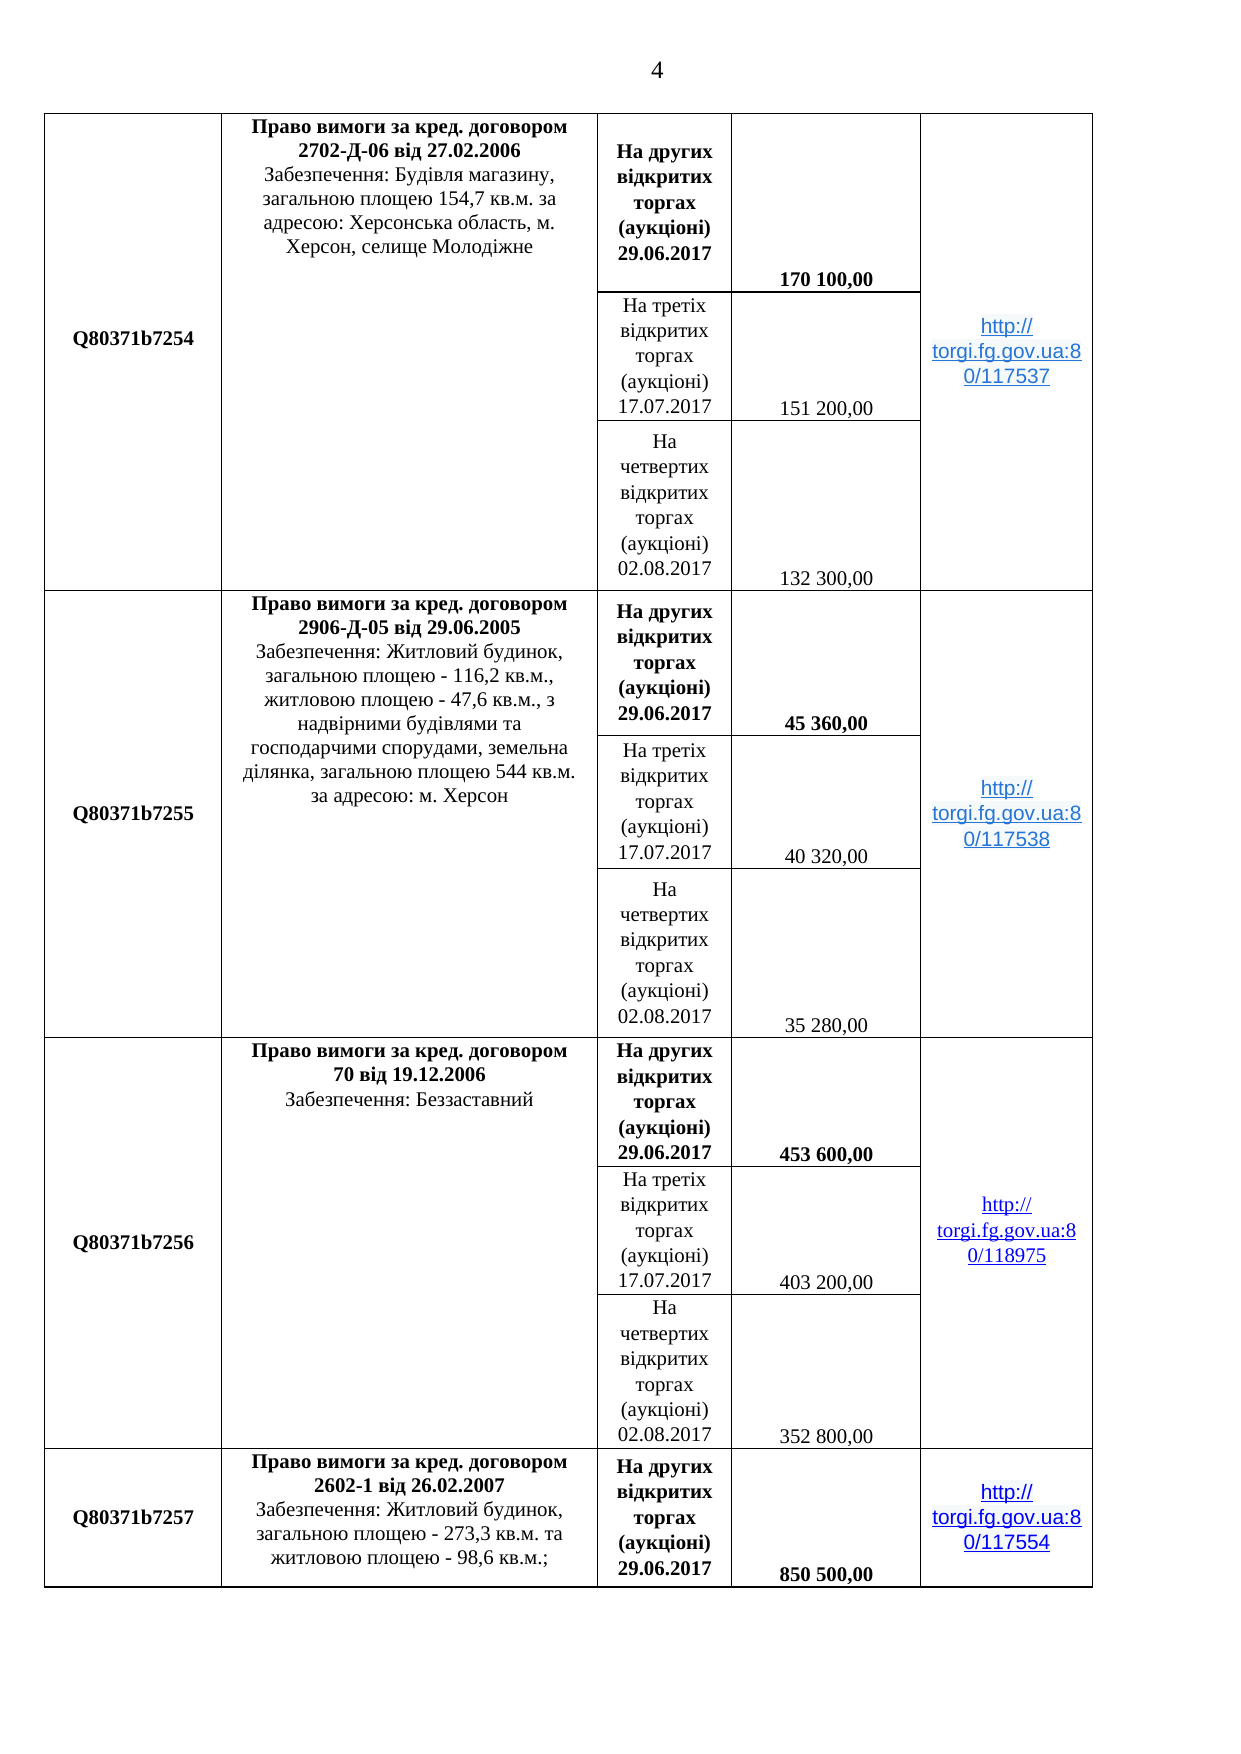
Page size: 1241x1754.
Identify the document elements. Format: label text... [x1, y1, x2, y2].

table_cell 403 200,00 [732, 1167, 920, 1294]
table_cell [598, 114, 731, 291]
table_cell Право вимоги за кред. договором 70 від 19.12.2006 Забезпечення: Беззаставний [222, 1038, 597, 1448]
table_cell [598, 293, 731, 420]
table_cell На третіх відкритих торгах (аукціоні) 17.07.2017 [598, 736, 731, 868]
table_cell 35 280,00 [732, 869, 920, 1037]
table_cell http://torgi.fg.gov.ua:80/118975 [921, 1038, 1092, 1448]
table_cell Q80371b7254 [45, 114, 221, 589]
table_cell 170 100,00 [732, 114, 920, 291]
table_cell Право вимоги за кред. договором 2906-Д-05 від 29.06.2005 Забезпечення: Житловий будинок, загальною площею - 116,2 кв.м., житловою площею - 47,6 кв.м., з надвірними будівлями та господарчими спорудами, земельна ділянка, загальною площею 544 кв.м. за адресою: м. Херсон [222, 591, 597, 1037]
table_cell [598, 421, 731, 589]
table_cell 40 320,00 [732, 736, 920, 868]
table_cell 352 800,00 [732, 1295, 920, 1448]
table_cell http://torgi.fg.gov.ua:80/117538 [921, 591, 1092, 1037]
table_cell На других відкритих торгах (аукціоні) 29.06.2017 [598, 1449, 731, 1586]
table_cell 132 300,00 [732, 421, 920, 589]
table_cell На четвертих відкритих торгах (аукціоні) 02.08.2017 [598, 869, 731, 1037]
table_cell 453 600,00 [732, 1038, 920, 1166]
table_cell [222, 1449, 597, 1586]
table_cell На других відкритих торгах (аукціоні) 29.06.2017 [598, 591, 731, 735]
table_cell На четвертих відкритих торгах (аукціоні) 02.08.2017 [598, 1295, 731, 1448]
table_cell Q80371b7257 [45, 1449, 221, 1586]
table_cell 45 360,00 [732, 591, 920, 735]
table_cell 850 500,00 [732, 1449, 920, 1586]
table_cell Q80371b7256 [45, 1038, 221, 1448]
table_cell Право вимоги за кред. договором 2702-Д-06 від 27.02.2006 Забезпечення: Будівля магазину, загальною площею 154,7 кв.м. за адресою: Херсонська область, м. Херсон, селище Молодіжне [222, 114, 597, 589]
table_cell На третіх відкритих торгах (аукціоні) 17.07.2017 [598, 1167, 731, 1294]
table_cell http://torgi.fg.gov.ua:80/117537 [921, 114, 1092, 589]
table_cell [921, 1449, 1092, 1586]
table_cell 151 200,00 [732, 293, 920, 420]
table_cell Q80371b7255 [45, 591, 221, 1037]
table_cell На других відкритих торгах (аукціоні) 29.06.2017 [598, 1038, 731, 1166]
